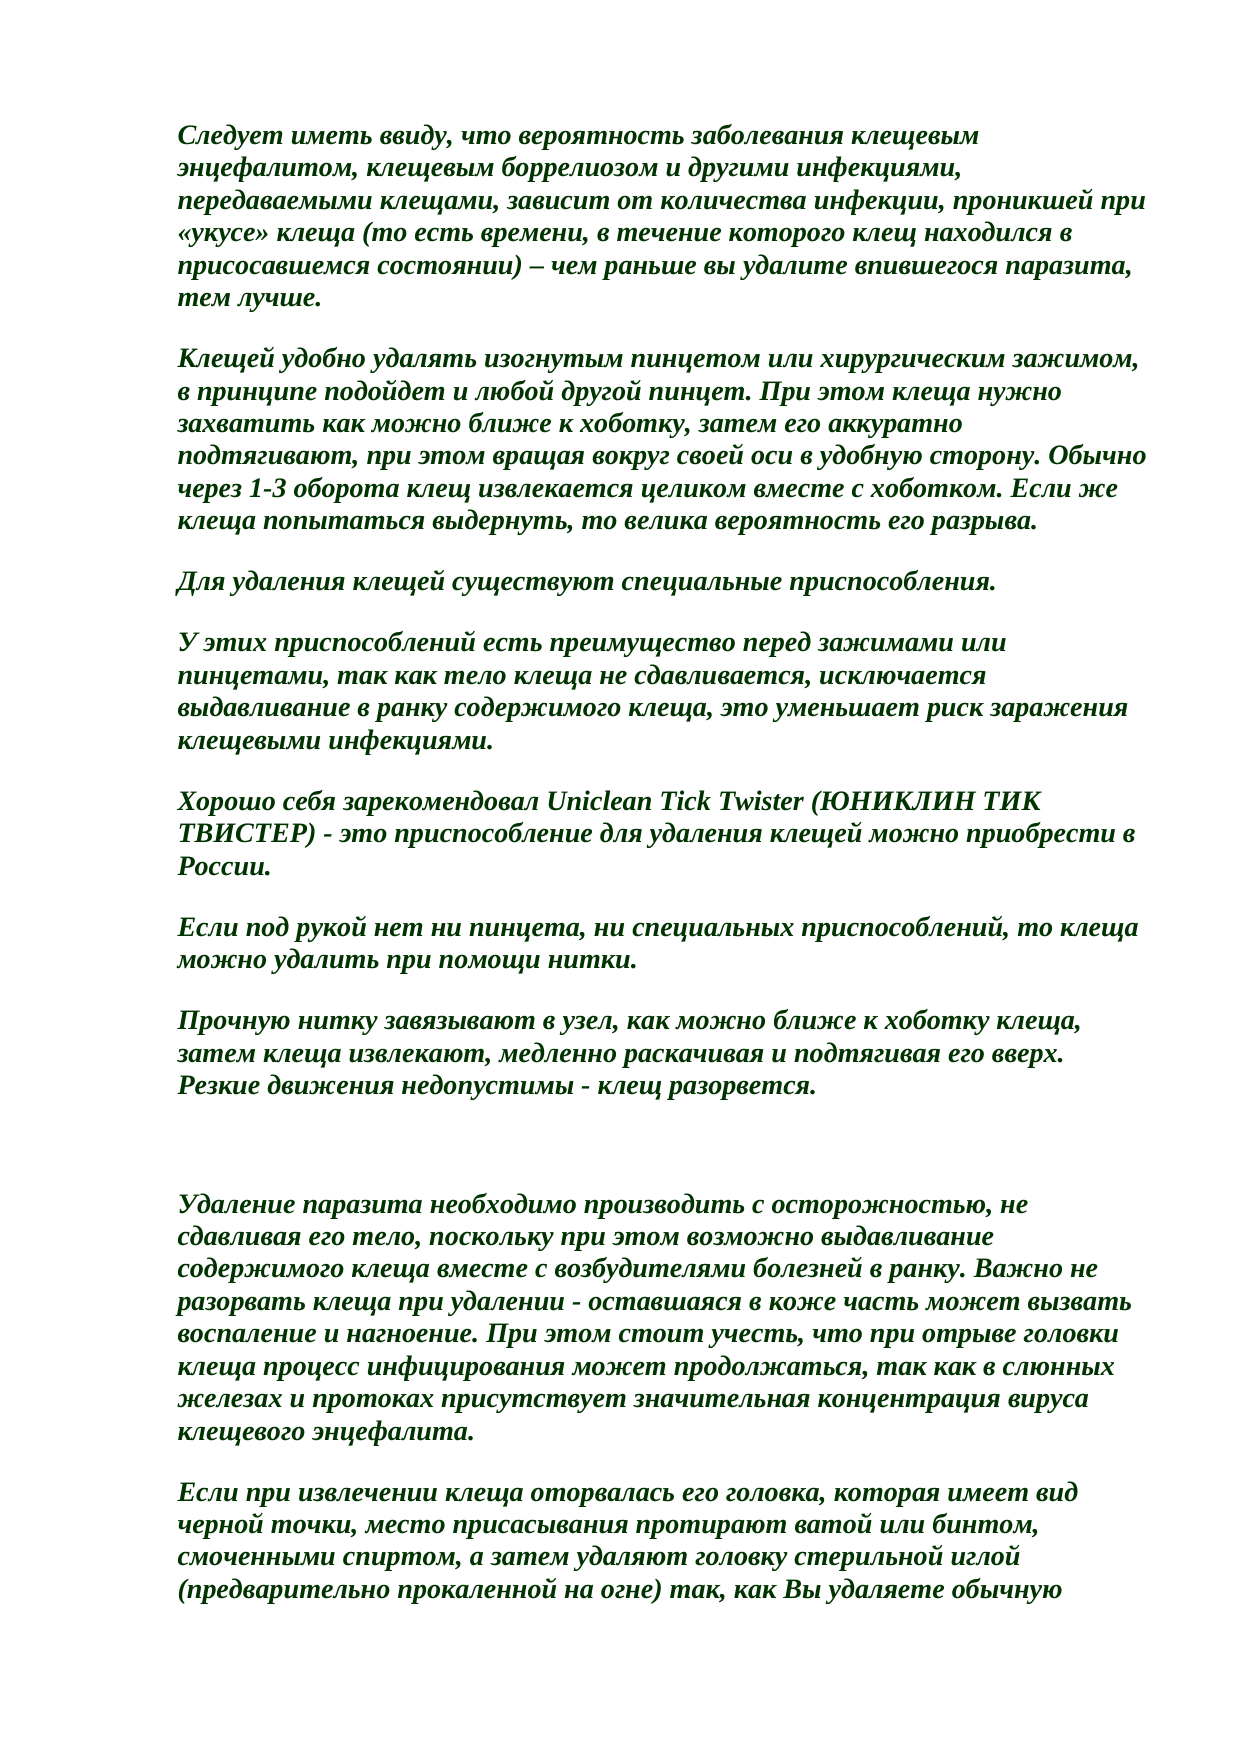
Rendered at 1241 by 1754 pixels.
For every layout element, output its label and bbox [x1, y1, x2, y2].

text [177, 118, 1152, 1604]
